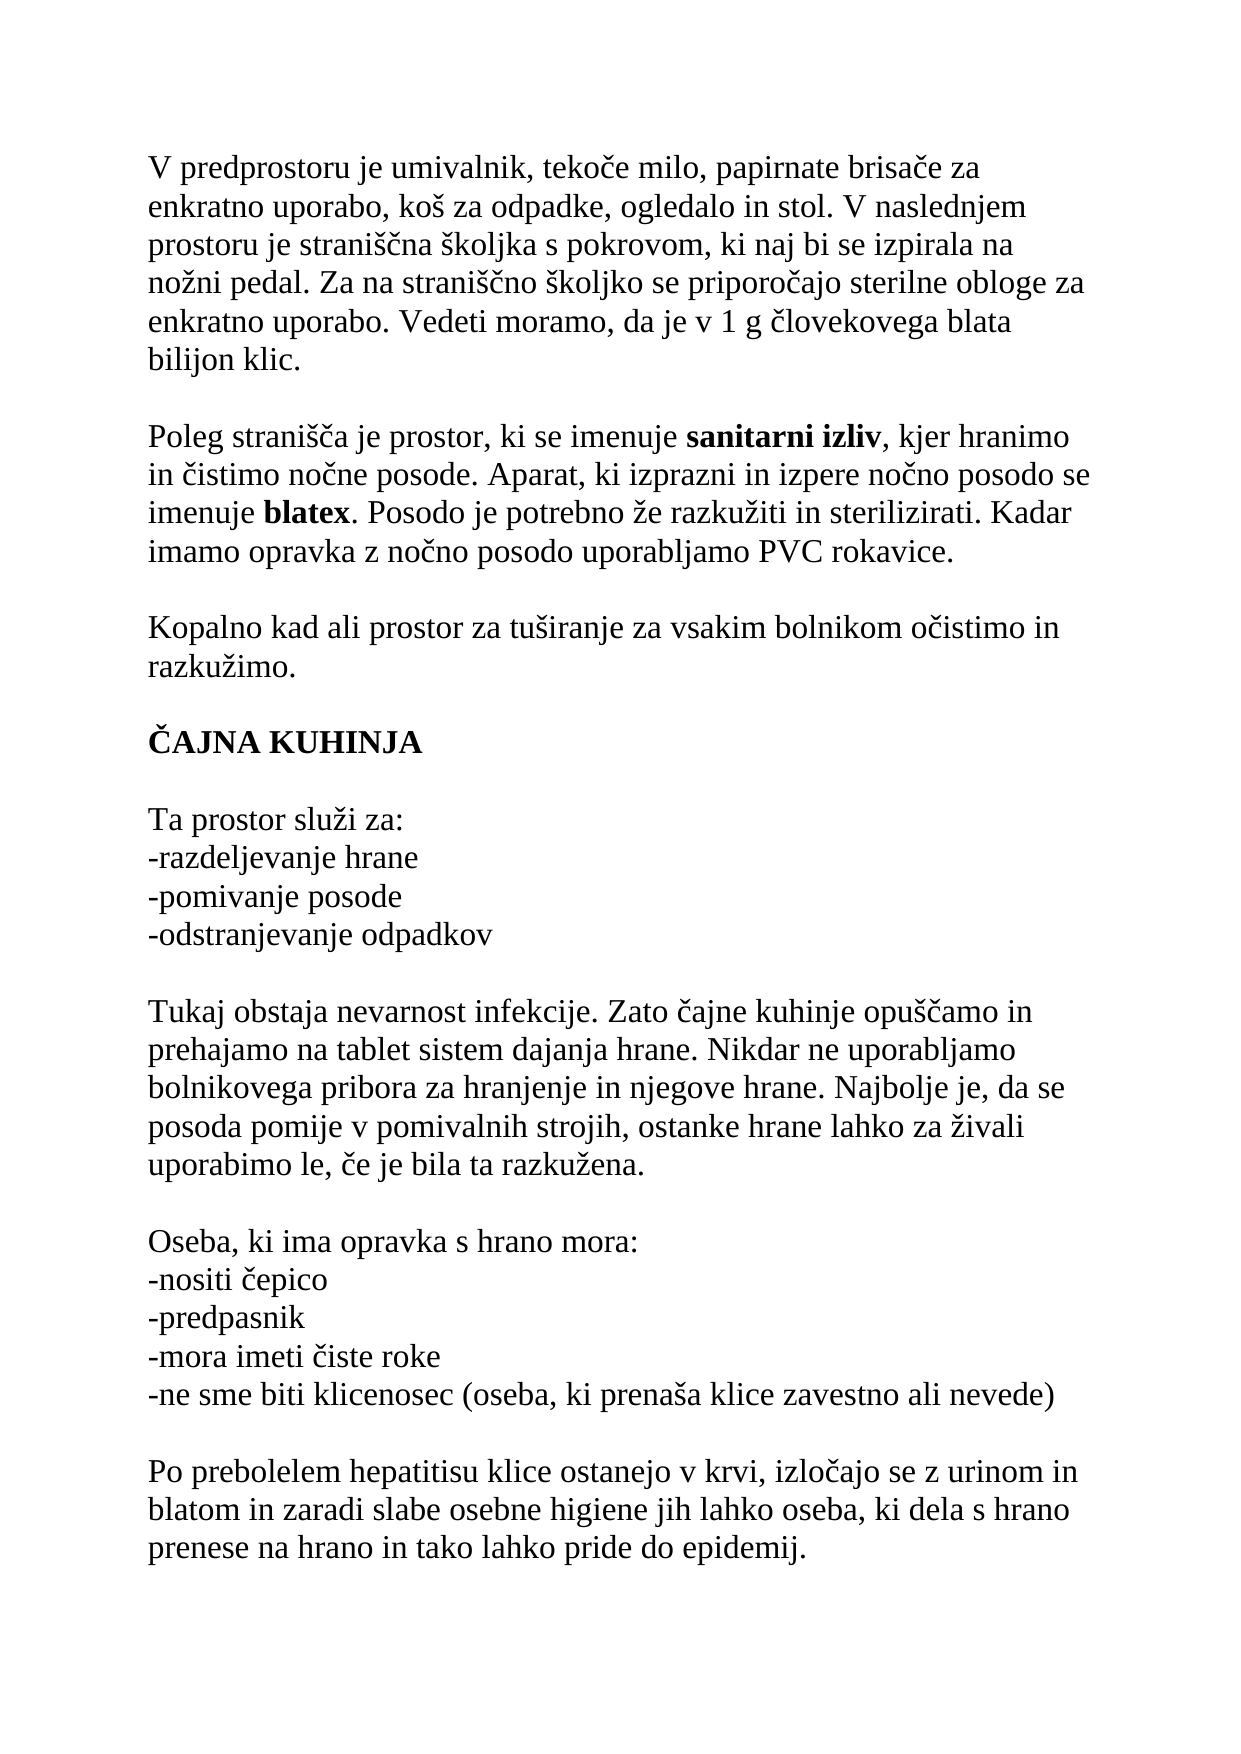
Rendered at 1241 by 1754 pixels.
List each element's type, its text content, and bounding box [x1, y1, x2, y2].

text Oseba, ki ima opravka s hrano mora: [148, 1221, 1093, 1259]
text -nositi čepico [148, 1259, 1093, 1298]
text Poleg stranišča je prostor, ki se imenuje sanitarni izliv, kjer hranimo in čistimo nočne posode. Aparat, ki izprazni in izpere nočno posodo se imenuje blatex. Posodo je potrebno že razkužiti in sterilizirati. Kadar imamo opravka z nočno posodo uporabljamo PVC rokavice. [148, 416, 1093, 569]
text ČAJNA KUHINJA [148, 723, 1093, 761]
text -odstranjevanje odpadkov [148, 914, 1093, 953]
text V predprostoru je umivalnik, tekoče milo, papirnate brisače za enkratno uporabo, koš za odpadke, ogledalo in stol. V naslednjem prostoru je straniščna školjka s pokrovom, ki naj bi se izpirala na nožni pedal. Za na straniščno školjko se priporočajo sterilne obloge za enkratno uporabo. Vedeti moramo, da je v 1 g človekovega blata bilijon klic. [148, 148, 1093, 378]
text Tukaj obstaja nevarnost infekcije. Zato čajne kuhinje opuščamo in prehajamo na tablet sistem dajanja hrane. Nikdar ne uporabljamo bolnikovega pribora za hranjenje in njegove hrane. Najbolje je, da se posoda pomije v pomivalnih strojih, ostanke hrane lahko za živali uporabimo le, če je bila ta razkužena. [148, 991, 1093, 1183]
text -predpasnik [148, 1298, 1093, 1336]
text -razdeljevanje hrane [148, 838, 1093, 876]
text Ta prostor služi za: [148, 799, 1093, 838]
text -mora imeti čiste roke [148, 1336, 1093, 1374]
text Po prebolelem hepatitisu klice ostanejo v krvi, izločajo se z urinom in blatom in zaradi slabe osebne higiene jih lahko oseba, ki dela s hrano prenese na hrano in tako lahko pride do epidemij. [148, 1451, 1093, 1566]
text -ne sme biti klicenosec (oseba, ki prenaša klice zavestno ali nevede) [148, 1374, 1093, 1413]
text -pomivanje posode [148, 876, 1093, 914]
text Kopalno kad ali prostor za tuširanje za vsakim bolnikom očistimo in razkužimo. [148, 608, 1093, 684]
